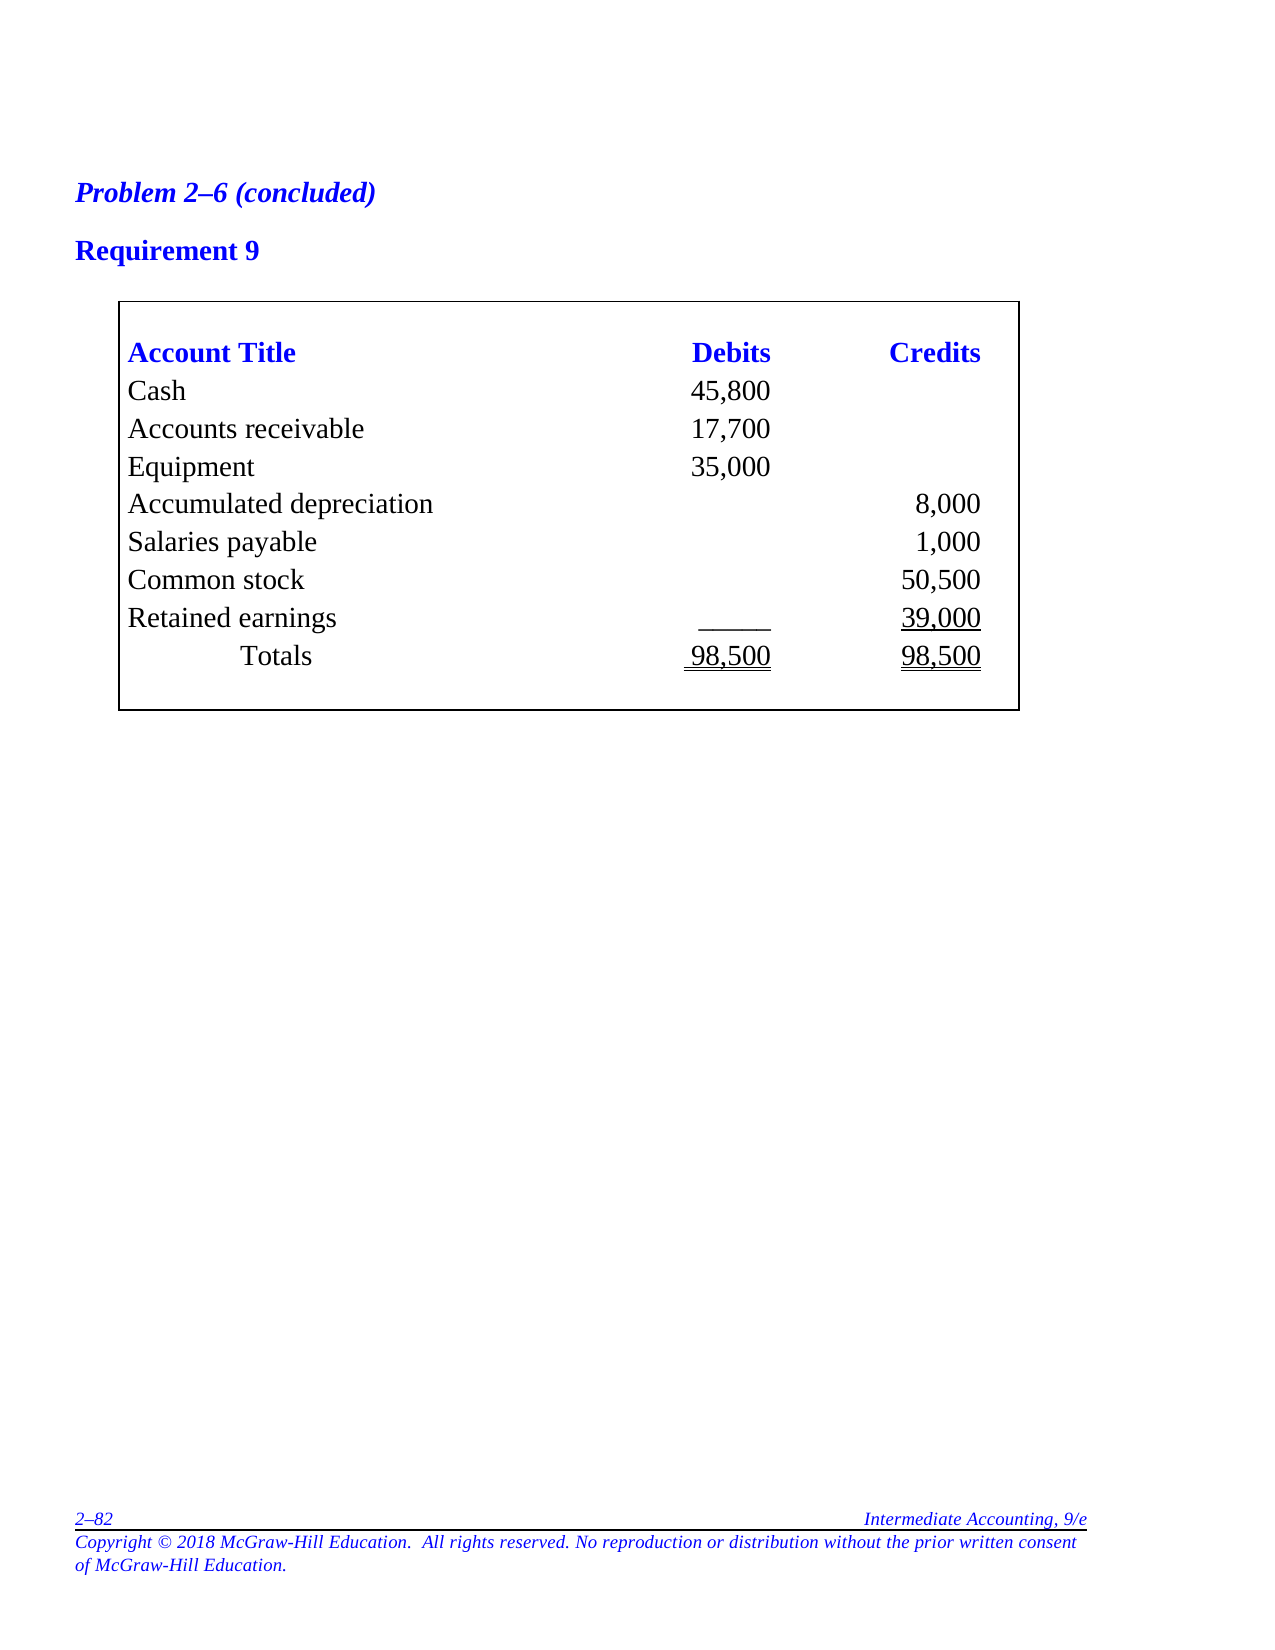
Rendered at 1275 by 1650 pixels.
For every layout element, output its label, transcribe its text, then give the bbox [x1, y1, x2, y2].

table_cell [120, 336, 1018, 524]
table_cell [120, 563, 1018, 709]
text Requirement 9 [75, 233, 1076, 267]
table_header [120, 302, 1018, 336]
subtitle Problem 2–6 (concluded) [75, 175, 1087, 208]
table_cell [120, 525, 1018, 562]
